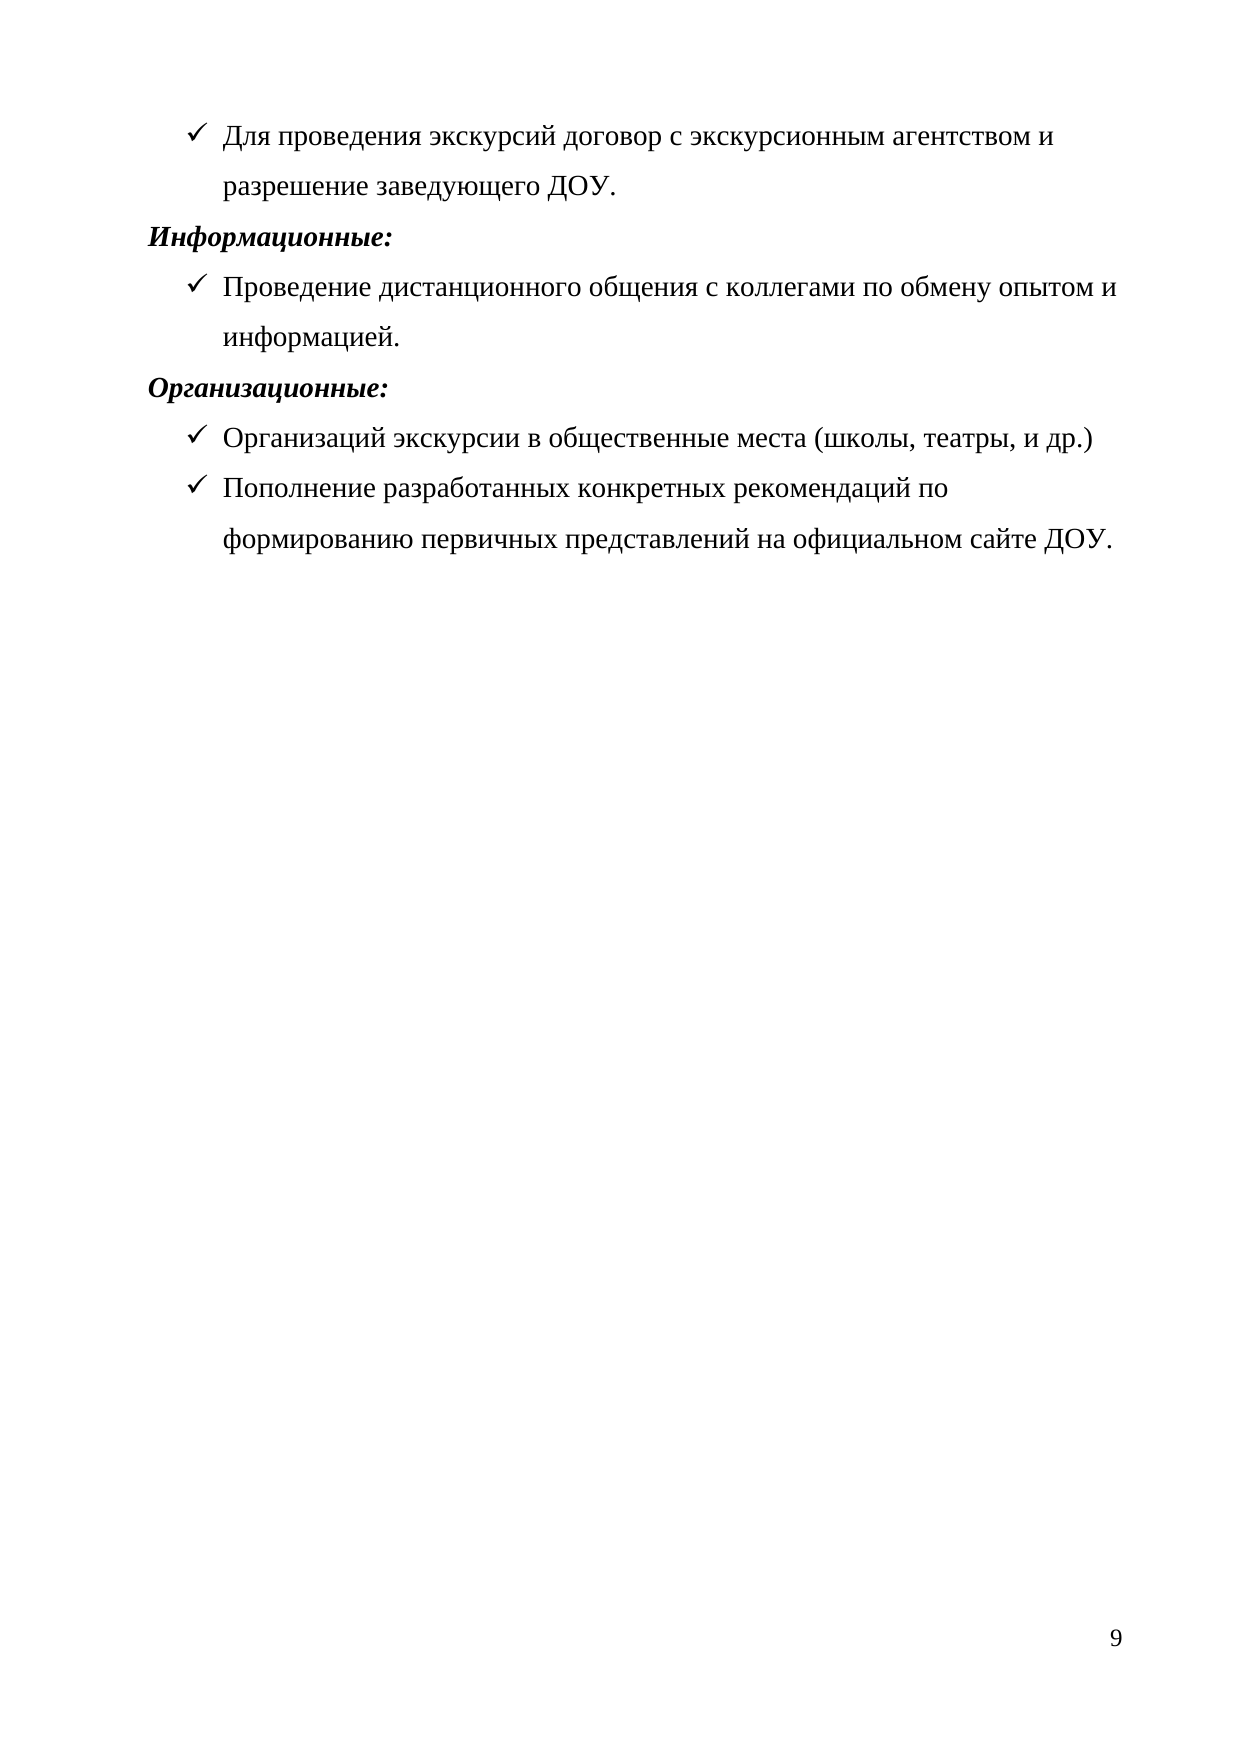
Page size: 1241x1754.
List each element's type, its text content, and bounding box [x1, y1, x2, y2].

text Информационные: [148, 219, 1122, 252]
text Организационные: [148, 370, 1122, 403]
list Для проведения экскурсий договор с экскурсионным агентством и разрешение заведующего ДОУ. [185, 118, 1122, 202]
list Организаций экскурсии в общественные места (школы, театры, и др.) [185, 420, 1122, 454]
list Пополнение разработанных конкретных рекомендаций по формированию первичных представлений на официальном сайте ДОУ. [185, 471, 1122, 554]
list Проведение дистанционного общения с коллегами по обмену опытом и информацией. [185, 269, 1122, 353]
